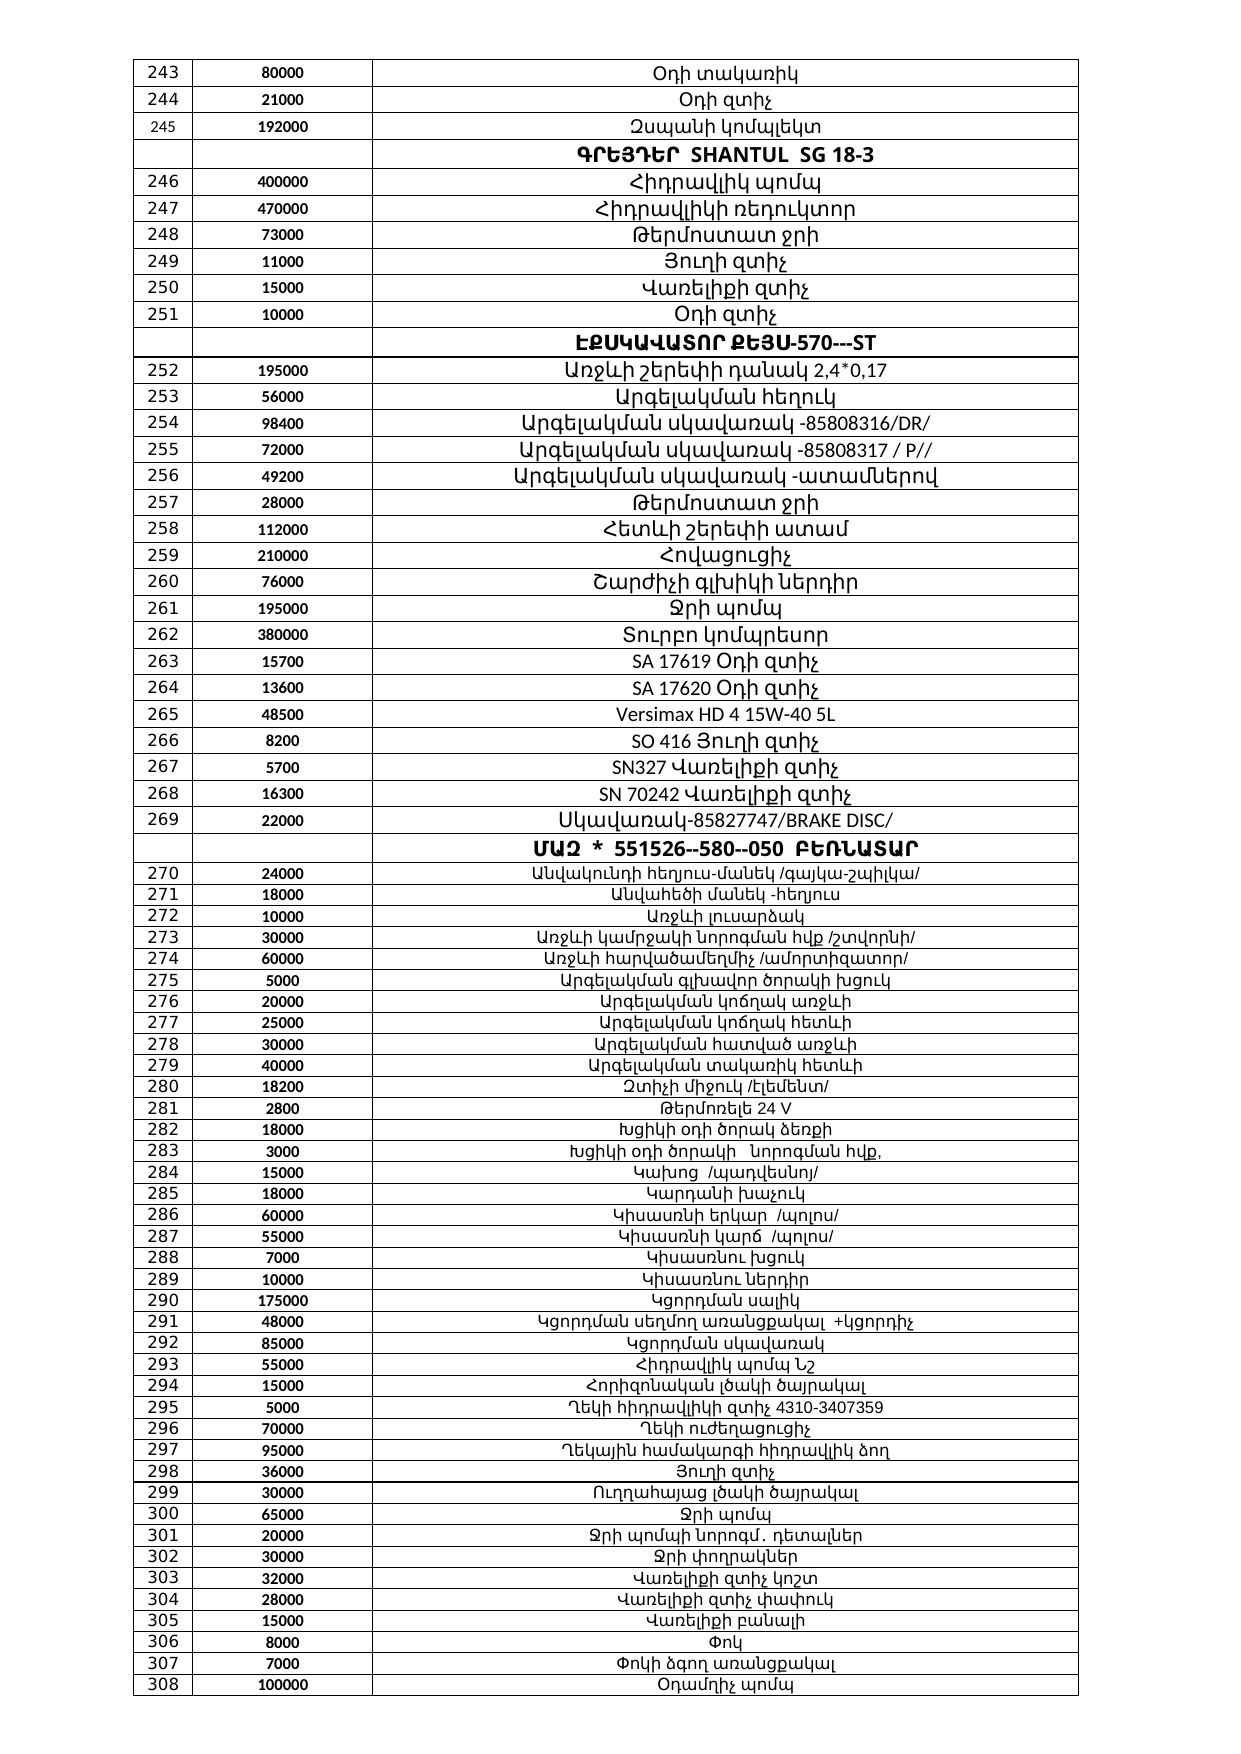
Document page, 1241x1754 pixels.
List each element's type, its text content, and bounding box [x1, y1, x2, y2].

table_cell 282 [134, 1120, 192, 1140]
table_cell 15000 [193, 1611, 372, 1631]
table_cell 48500 [193, 701, 372, 727]
table_cell 195000 [193, 358, 372, 383]
table_cell 299 [134, 1483, 192, 1503]
table_cell 303 [134, 1568, 192, 1588]
table_cell 8000 [193, 1632, 372, 1652]
table_cell Օդի տակառիկ [373, 60, 1078, 86]
table_cell Արգելակման սկավառակ -85808317 / P// [373, 437, 1078, 462]
table_cell 247 [134, 196, 192, 221]
table_cell 22000 [193, 807, 372, 833]
table_cell 276 [134, 991, 192, 1012]
table_cell Կիսասռնի կարճ /պոլոս/ [373, 1226, 1078, 1247]
table_cell 264 [134, 675, 192, 700]
table_cell 18200 [193, 1077, 372, 1097]
table_cell Ղեկի ուժեղացուցիչ [373, 1419, 1078, 1439]
table_cell 308 [134, 1675, 192, 1695]
table_cell 255 [134, 437, 192, 462]
table_cell 16300 [193, 781, 372, 806]
table_cell Անվակունդի հեղյուս-մանեկ /գայկա-շպիլկա/ [373, 863, 1078, 883]
table_cell Տուրբո կոմպրեսոր [373, 622, 1078, 647]
table_cell 70000 [193, 1419, 372, 1439]
table_cell 267 [134, 754, 192, 780]
table_cell [193, 834, 372, 862]
table_cell 80000 [193, 60, 372, 86]
table_cell SA 17619 Օդի զտիչ [373, 649, 1078, 674]
table_cell 288 [134, 1248, 192, 1268]
table_cell [134, 834, 192, 862]
table_cell 21000 [193, 87, 372, 112]
table_cell Առջևի կամրջակի նորոգման հվք /շտվորնի/ [373, 927, 1078, 948]
table_cell 283 [134, 1141, 192, 1161]
table_cell Արգելակման տակառիկ հետևի [373, 1055, 1078, 1076]
table_cell Արգելակման հեղուկ [373, 384, 1078, 409]
table_cell 30000 [193, 1483, 372, 1503]
table_cell 380000 [193, 622, 372, 647]
table_cell 292 [134, 1333, 192, 1353]
table_cell Կարդանի խաչուկ [373, 1184, 1078, 1204]
table_cell Անվահեծի մանեկ -հեղյուս [373, 885, 1078, 905]
table_cell Կիսասռնու խցուկ [373, 1248, 1078, 1268]
table_cell 72000 [193, 437, 372, 462]
table_cell 20000 [193, 991, 372, 1012]
table_cell Արգելակման կոճղակ առջևի [373, 991, 1078, 1012]
table_cell 24000 [193, 863, 372, 883]
table_cell 8200 [193, 728, 372, 753]
table_cell 60000 [193, 1205, 372, 1225]
table_cell Զտիչի միջուկ /էլեմենտ/ [373, 1077, 1078, 1097]
table_cell 251 [134, 302, 192, 327]
table_cell 252 [134, 358, 192, 383]
table_cell 280 [134, 1077, 192, 1097]
table_cell ԳՐԵՅԴԵՐ SHANTUL SG 18-3 [373, 140, 1078, 168]
table_cell 56000 [193, 384, 372, 409]
table_cell 55000 [193, 1226, 372, 1247]
table_cell [193, 140, 372, 168]
table_cell 10000 [193, 302, 372, 327]
table_cell 298 [134, 1461, 192, 1481]
table_cell 281 [134, 1098, 192, 1118]
table_cell 261 [134, 596, 192, 621]
table_cell 265 [134, 701, 192, 727]
table_cell 285 [134, 1184, 192, 1204]
table_cell 15700 [193, 649, 372, 674]
table_cell 297 [134, 1440, 192, 1460]
table_cell Ջրի պոմպ [373, 1504, 1078, 1524]
table_cell 36000 [193, 1461, 372, 1481]
table_cell 286 [134, 1205, 192, 1225]
table_cell SN327 Վառելիքի զտիչ [373, 754, 1078, 780]
table_cell Օդի զտիչ [373, 302, 1078, 327]
table_cell 65000 [193, 1504, 372, 1524]
table_cell Հորիզոնական լծակի ծայրակալ [373, 1376, 1078, 1396]
table_cell Կախոց /պադվեսնոյ/ [373, 1162, 1078, 1182]
table_cell 250 [134, 275, 192, 301]
table_cell 279 [134, 1055, 192, 1076]
table_cell 263 [134, 649, 192, 674]
table_cell 248 [134, 222, 192, 248]
table_cell Կցորդման սալիկ [373, 1290, 1078, 1311]
table_cell 28000 [193, 490, 372, 515]
table_cell 287 [134, 1226, 192, 1247]
table_cell ՄԱԶ * 551526--580--050 ԲԵՌՆԱՏԱՐ [373, 834, 1078, 862]
table_cell 258 [134, 516, 192, 542]
table_cell 307 [134, 1653, 192, 1674]
table_cell 273 [134, 927, 192, 948]
table_cell Փոկի ձգող առանցքակալ [373, 1653, 1078, 1674]
table_cell 95000 [193, 1440, 372, 1460]
table_cell 76000 [193, 569, 372, 594]
table_cell 192000 [193, 113, 372, 139]
table_cell SA 17620 Օդի զտիչ [373, 675, 1078, 700]
table_cell 15000 [193, 1162, 372, 1182]
table_cell 5000 [193, 1397, 372, 1417]
table_cell SN 70242 Վառելիքի զտիչ [373, 781, 1078, 806]
table_cell Ջրի պոմպի նորոգմ․ դետալներ [373, 1525, 1078, 1546]
table_cell Հովացուցիչ [373, 543, 1078, 568]
table_cell 244 [134, 87, 192, 112]
table_cell 11000 [193, 249, 372, 274]
table_cell Արգելակման սկավառակ -ատամներով [373, 463, 1078, 489]
table_cell Ղեկի հիդրավլիկի զտիչ 4310-3407359 [373, 1397, 1078, 1417]
table_cell 274 [134, 949, 192, 969]
table_cell ԷՔՍԿԱՎԱՏՈՐ ՔԵՅՍ-570---ST [373, 328, 1078, 356]
table_cell Արգելակման հատված առջևի [373, 1034, 1078, 1054]
table_cell Կիսասռնի երկար /պոլոս/ [373, 1205, 1078, 1225]
table_cell 40000 [193, 1055, 372, 1076]
table_cell Թերմոստատ ջրի [373, 490, 1078, 515]
table_cell [134, 140, 192, 168]
table_cell 210000 [193, 543, 372, 568]
table_cell [134, 328, 192, 356]
table_cell 259 [134, 543, 192, 568]
table_cell 245 [134, 113, 192, 139]
table_cell 260 [134, 569, 192, 594]
table_cell 28000 [193, 1589, 372, 1609]
table_cell Հիդրավլիկի ռեդուկտոր [373, 196, 1078, 221]
table_cell Առջևի լուսարձակ [373, 906, 1078, 926]
table_cell 275 [134, 970, 192, 990]
table_cell 60000 [193, 949, 372, 969]
table_cell Հիդրավլիկ պոմպ Նշ [373, 1354, 1078, 1375]
table_cell 20000 [193, 1525, 372, 1546]
table_cell Յուղի զտիչ [373, 249, 1078, 274]
table_cell 293 [134, 1354, 192, 1375]
table_cell 253 [134, 384, 192, 409]
table_cell 470000 [193, 196, 372, 221]
table_cell 98400 [193, 410, 372, 436]
table_cell 15000 [193, 1376, 372, 1396]
table_cell 73000 [193, 222, 372, 248]
table_cell Հետևի շերեփի ատամ [373, 516, 1078, 542]
table_cell Կիսասռնու ներդիր [373, 1269, 1078, 1289]
table_cell 400000 [193, 169, 372, 195]
table_cell 277 [134, 1013, 192, 1033]
table_cell 269 [134, 807, 192, 833]
table_cell 175000 [193, 1290, 372, 1311]
table_cell 100000 [193, 1675, 372, 1695]
table_cell 304 [134, 1589, 192, 1609]
table_cell Օդամղիչ պոմպ [373, 1675, 1078, 1695]
table_cell Ղեկային համակարգի հիդրավլիկ ձող [373, 1440, 1078, 1460]
table_cell Զսպանի կոմպլեկտ [373, 113, 1078, 139]
table_cell 10000 [193, 906, 372, 926]
table_cell 195000 [193, 596, 372, 621]
table_cell Վառելիքի զտիչ [373, 275, 1078, 301]
table_cell 291 [134, 1312, 192, 1332]
table_cell Արգելակման սկավառակ -85808316/DR/ [373, 410, 1078, 436]
table_cell Ջրի պոմպ [373, 596, 1078, 621]
table_cell 112000 [193, 516, 372, 542]
table_cell 257 [134, 490, 192, 515]
table_cell 32000 [193, 1568, 372, 1588]
table_cell Վառելիքի զտիչ կոշտ [373, 1568, 1078, 1588]
table_cell Արգելակման գլխավոր ծորակի խցուկ [373, 970, 1078, 990]
table_cell 85000 [193, 1333, 372, 1353]
table_cell 284 [134, 1162, 192, 1182]
table_cell Կցորդման սեղմող առանցքակալ +կցորդիչ [373, 1312, 1078, 1332]
table_cell Շարժիչի գլխիկի ներդիր [373, 569, 1078, 594]
table_cell 3000 [193, 1141, 372, 1161]
table_cell 278 [134, 1034, 192, 1054]
table_cell Սկավառակ-85827747/BRAKE DISC/ [373, 807, 1078, 833]
table_cell Ջրի փողրակներ [373, 1547, 1078, 1567]
table_cell Առջևի հարվածամեղմիչ /ամորտիզատոր/ [373, 949, 1078, 969]
table_cell Վառելիքի բանալի [373, 1611, 1078, 1631]
table_cell 25000 [193, 1013, 372, 1033]
table_cell 30000 [193, 1547, 372, 1567]
table_cell 249 [134, 249, 192, 274]
table_cell 13600 [193, 675, 372, 700]
table_cell 7000 [193, 1653, 372, 1674]
table_cell [193, 328, 372, 356]
table_cell 254 [134, 410, 192, 436]
table_cell 290 [134, 1290, 192, 1311]
table_cell 296 [134, 1419, 192, 1439]
table_cell 5700 [193, 754, 372, 780]
table_cell 271 [134, 885, 192, 905]
table_cell 49200 [193, 463, 372, 489]
table_cell 243 [134, 60, 192, 86]
table_cell 306 [134, 1632, 192, 1652]
table_cell 30000 [193, 1034, 372, 1054]
table_cell 301 [134, 1525, 192, 1546]
table_cell 270 [134, 863, 192, 883]
table_cell Կցորդման սկավառակ [373, 1333, 1078, 1353]
table_cell 289 [134, 1269, 192, 1289]
table_cell Առջևի շերեփի դանակ 2,4*0,17 [373, 358, 1078, 383]
table_cell 272 [134, 906, 192, 926]
table_cell Վառելիքի զտիչ փափուկ [373, 1589, 1078, 1609]
table_cell 295 [134, 1397, 192, 1417]
table_cell 305 [134, 1611, 192, 1631]
table_cell Փոկ [373, 1632, 1078, 1652]
table_cell Ուղղահայաց լծակի ծայրակալ [373, 1483, 1078, 1503]
table_cell 5000 [193, 970, 372, 990]
table_cell Թերմոռելե 24 V [373, 1098, 1078, 1118]
table_cell Խցիկի օդի ծորակի նորոգման հվք, [373, 1141, 1078, 1161]
table_cell 7000 [193, 1248, 372, 1268]
table_cell 18000 [193, 1184, 372, 1204]
table_cell 18000 [193, 1120, 372, 1140]
table_cell 300 [134, 1504, 192, 1524]
table_cell 18000 [193, 885, 372, 905]
table_cell 2800 [193, 1098, 372, 1118]
table_cell 30000 [193, 927, 372, 948]
table_cell Օդի զտիչ [373, 87, 1078, 112]
table_cell Յուղի զտիչ [373, 1461, 1078, 1481]
table_cell 266 [134, 728, 192, 753]
table_cell 268 [134, 781, 192, 806]
table_cell Արգելակման կոճղակ հետևի [373, 1013, 1078, 1033]
table_cell Հիդրավլիկ պոմպ [373, 169, 1078, 195]
table_cell 10000 [193, 1269, 372, 1289]
table_cell 246 [134, 169, 192, 195]
table_cell SO 416 Յուղի զտիչ [373, 728, 1078, 753]
table_cell 302 [134, 1547, 192, 1567]
table_cell Թերմոստատ ջրի [373, 222, 1078, 248]
table_cell 55000 [193, 1354, 372, 1375]
table_cell 294 [134, 1376, 192, 1396]
table_cell 262 [134, 622, 192, 647]
table_cell 15000 [193, 275, 372, 301]
table_cell Versimax HD 4 15W-40 5L [373, 701, 1078, 727]
table_cell 48000 [193, 1312, 372, 1332]
table_cell 256 [134, 463, 192, 489]
table_cell Խցիկի օդի ծորակ ձեռքի [373, 1120, 1078, 1140]
